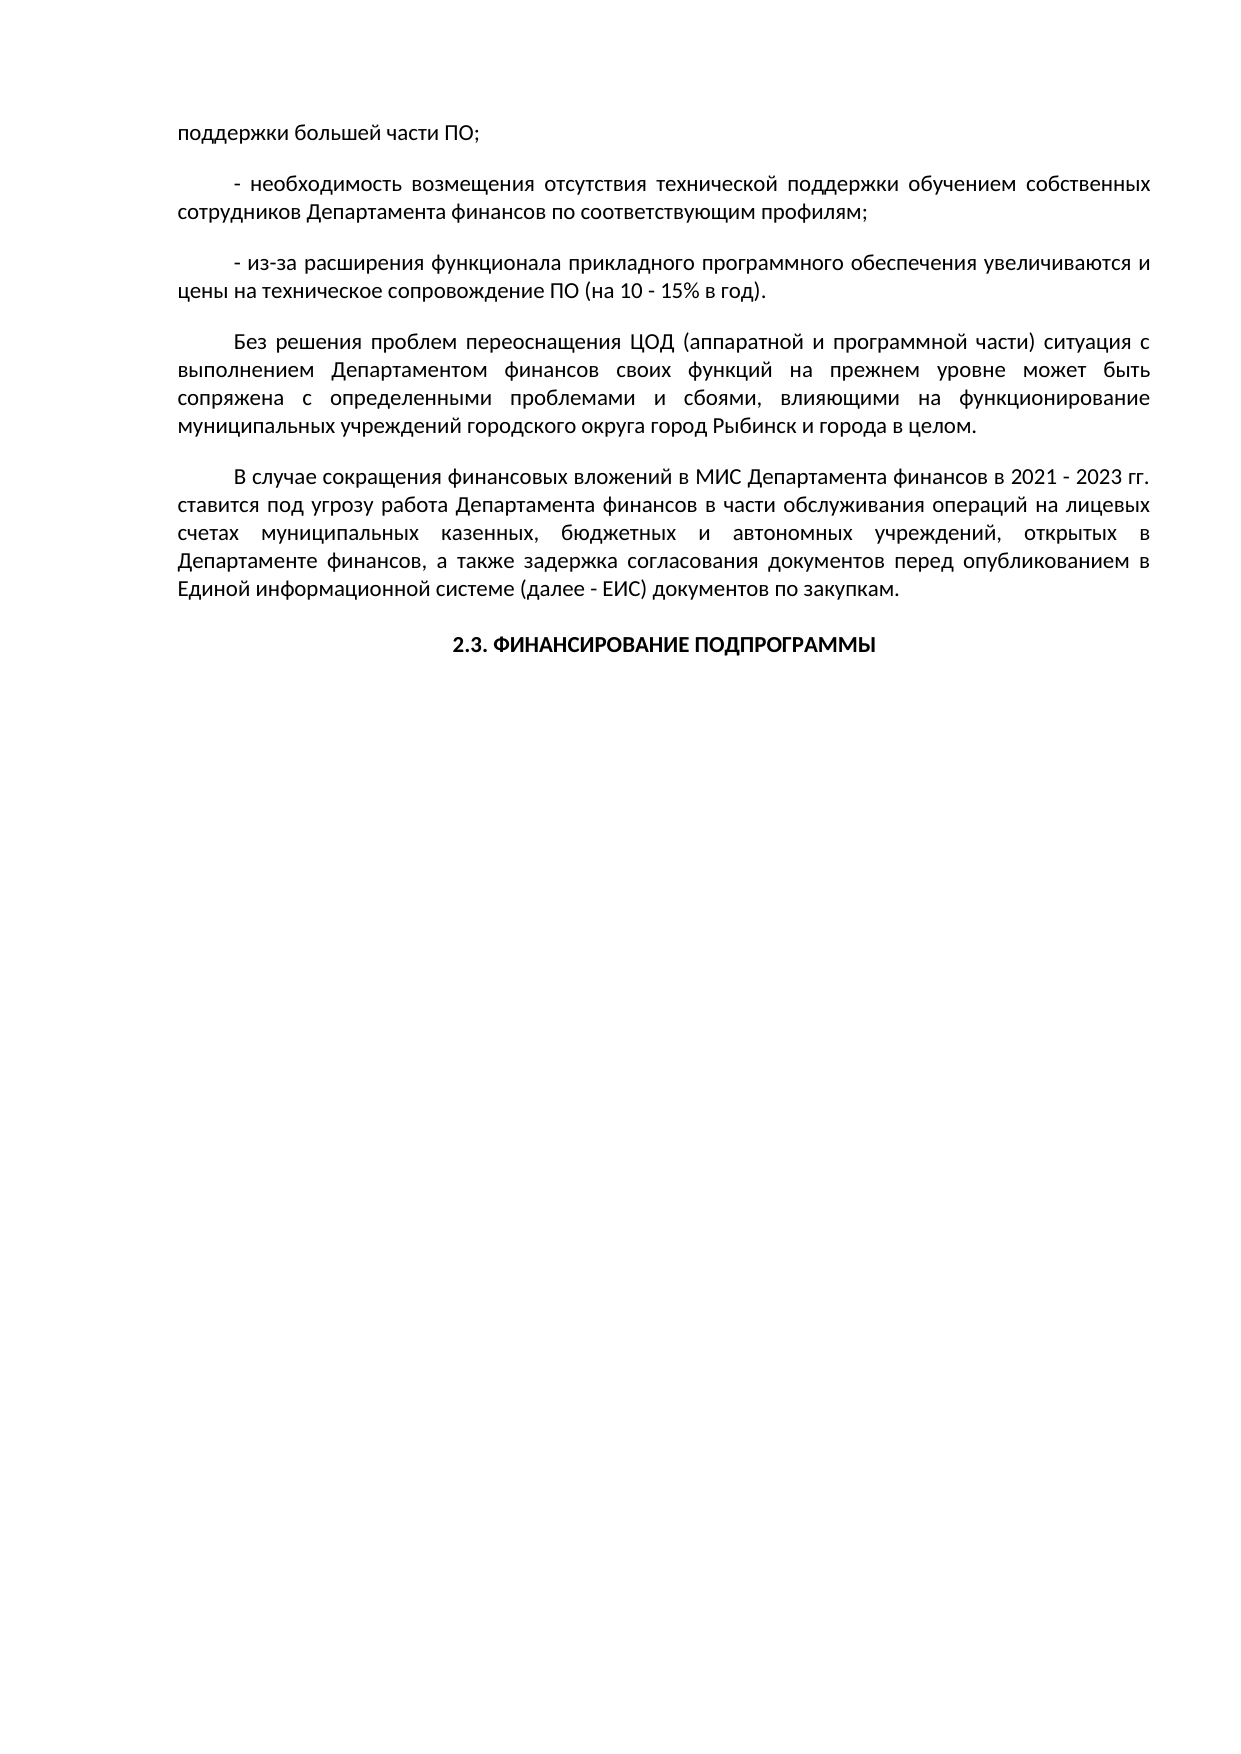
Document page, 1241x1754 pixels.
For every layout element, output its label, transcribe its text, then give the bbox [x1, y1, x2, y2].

title 2.3. ФИНАНСИРОВАНИЕ ПОДПРОГРАММЫ [177, 630, 1152, 658]
text - необходимость возмещения отсутствия технической поддержки обучением собственных сотрудников Департамента финансов по соответствующим профилям; [177, 169, 1152, 225]
text В случае сокращения финансовых вложений в МИС Департамента финансов в 2021 - 2023 гг. ставится под угрозу работа Департамента финансов в части обслуживания операций на лицевых счетах муниципальных казенных, бюджетных и автономных учреждений, открытых в Департаменте финансов, а также задержка согласования документов перед опубликованием в Единой информационной системе (далее - ЕИС) документов по закупкам. [177, 462, 1152, 602]
text Без решения проблем переоснащения ЦОД (аппаратной и программной части) ситуация с выполнением Департаментом финансов своих функций на прежнем уровне может быть сопряжена с определенными проблемами и сбоями, влияющими на функционирование муниципальных учреждений городского округа город Рыбинск и города в целом. [177, 327, 1152, 439]
text - из-за расширения функционала прикладного программного обеспечения увеличиваются и цены на техническое сопровождение ПО (на 10 - 15% в год). [177, 248, 1152, 304]
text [177, 118, 1152, 146]
